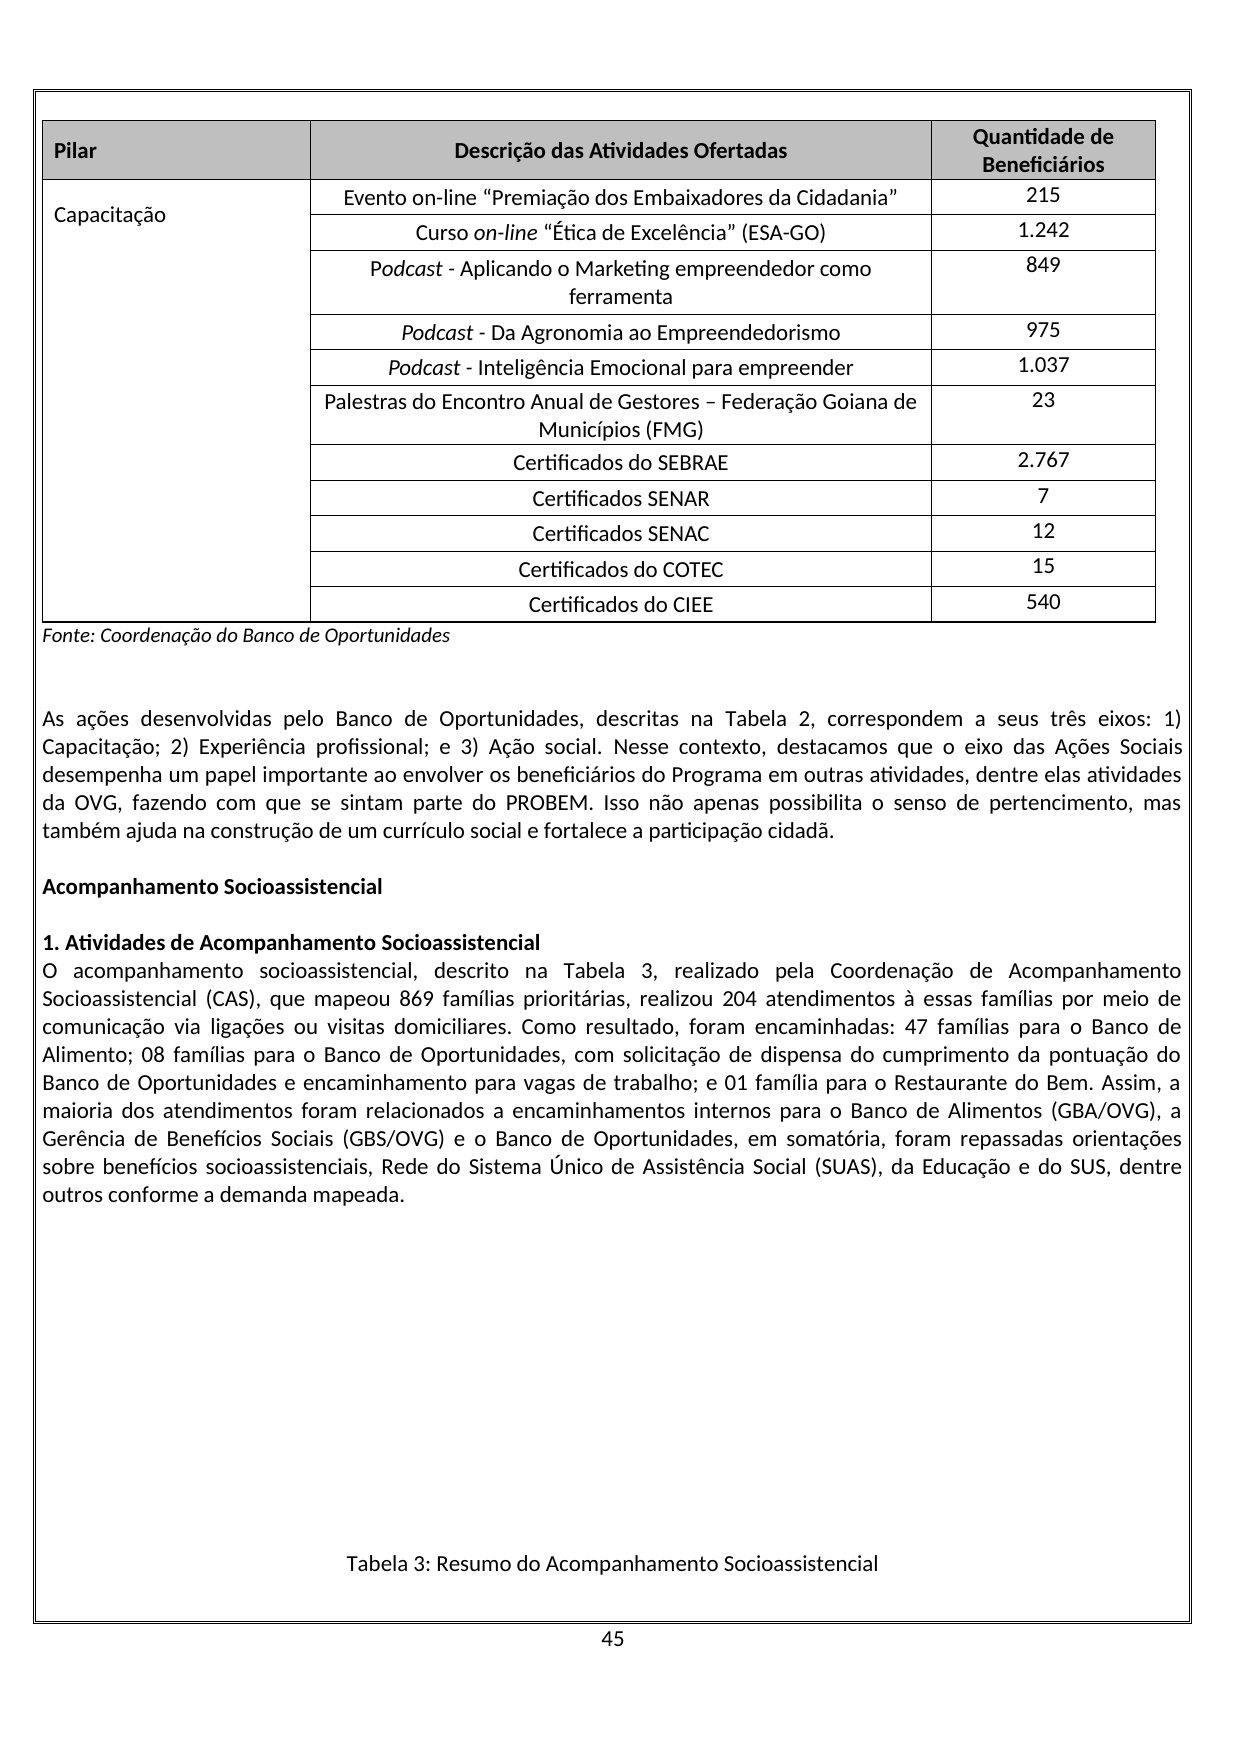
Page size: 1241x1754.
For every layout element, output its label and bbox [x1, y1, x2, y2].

table_cell [36, 92, 1189, 1621]
